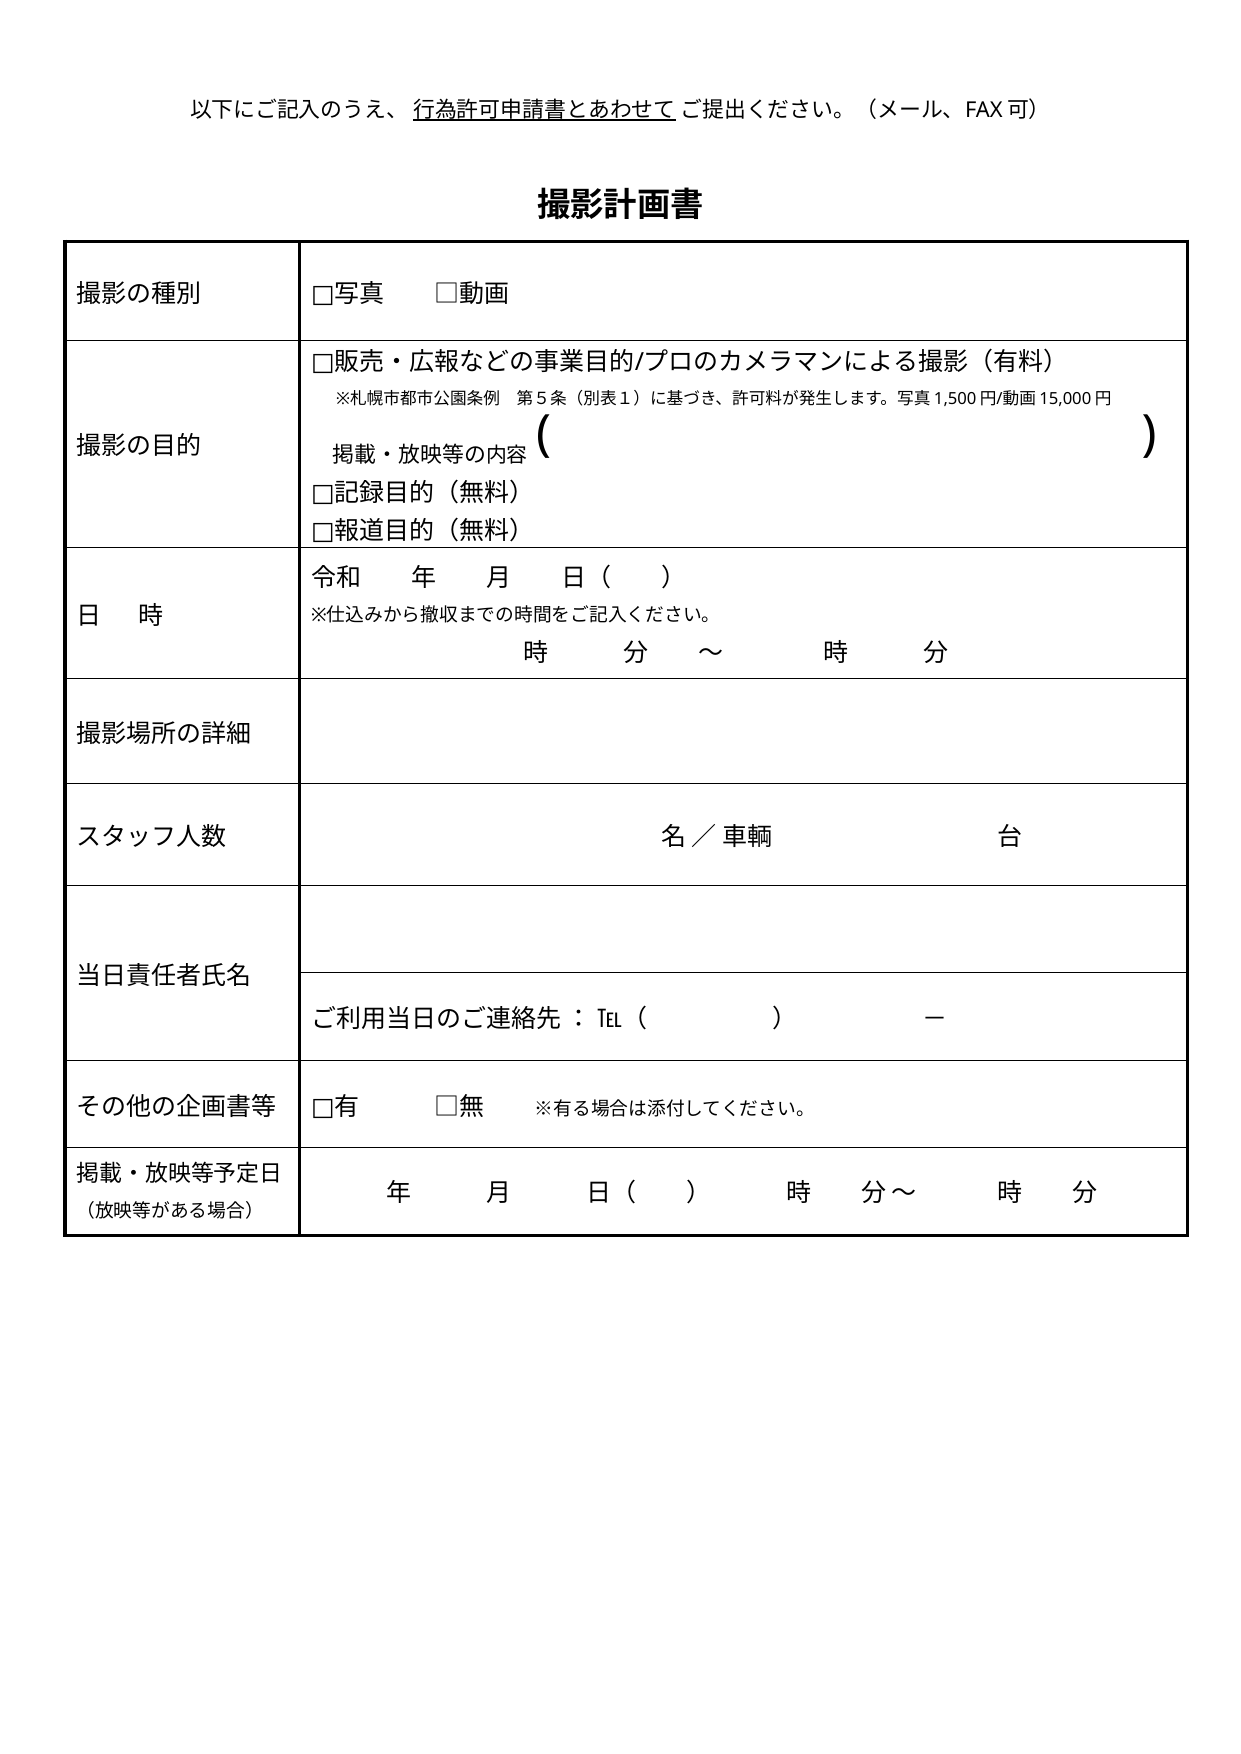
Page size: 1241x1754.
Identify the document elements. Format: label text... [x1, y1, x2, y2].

table_cell [301, 886, 1186, 972]
table_cell 撮影場所の詳細 [67, 679, 298, 783]
table_cell □販売・広報などの事業目的/プロのカメラマンによる撮影（有料） ※札幌市都市公園条例 第５条（別表１）に基づき、許可料が発生します。写真1,500円/動画15,000円 掲載・放映等の内容 □記録目的（無料） □報道目的（無料） [301, 341, 1186, 547]
text 以下にご記入のうえ、 行為許可申請書とあわせて ご提出ください。（メール、FAX可） [65, 89, 1175, 127]
table_cell 当日責任者氏名 [67, 886, 298, 1060]
table_cell 日時 [67, 548, 298, 678]
table_cell スタッフ人数 [67, 784, 298, 885]
table_cell 令和 年 月 日（ ） ※仕込みから撤収までの時間をご記入ください。 時 分 ～ 時 分 [301, 548, 1186, 678]
table_cell 名 ／ 車輌 台 [301, 784, 1186, 885]
table_header □写真 □動画 [301, 243, 1186, 340]
table_cell □有 □無 ※有る場合は添付してください。 [301, 1061, 1186, 1147]
text 撮影計画書 [65, 164, 1175, 239]
table_cell 年 月 日（ ） 時 分 ～ 時 分 [301, 1148, 1186, 1233]
table_cell ご利用当日のご連絡先 ： ℡（ ） － [301, 973, 1186, 1060]
table_cell [301, 679, 1186, 783]
table_cell その他の企画書等 [67, 1061, 298, 1147]
table_cell 掲載・放映等予定日 （放映等がある場合） [67, 1148, 298, 1233]
table_header 撮影の種別 [67, 243, 298, 340]
table_cell 撮影の目的 [67, 341, 298, 547]
